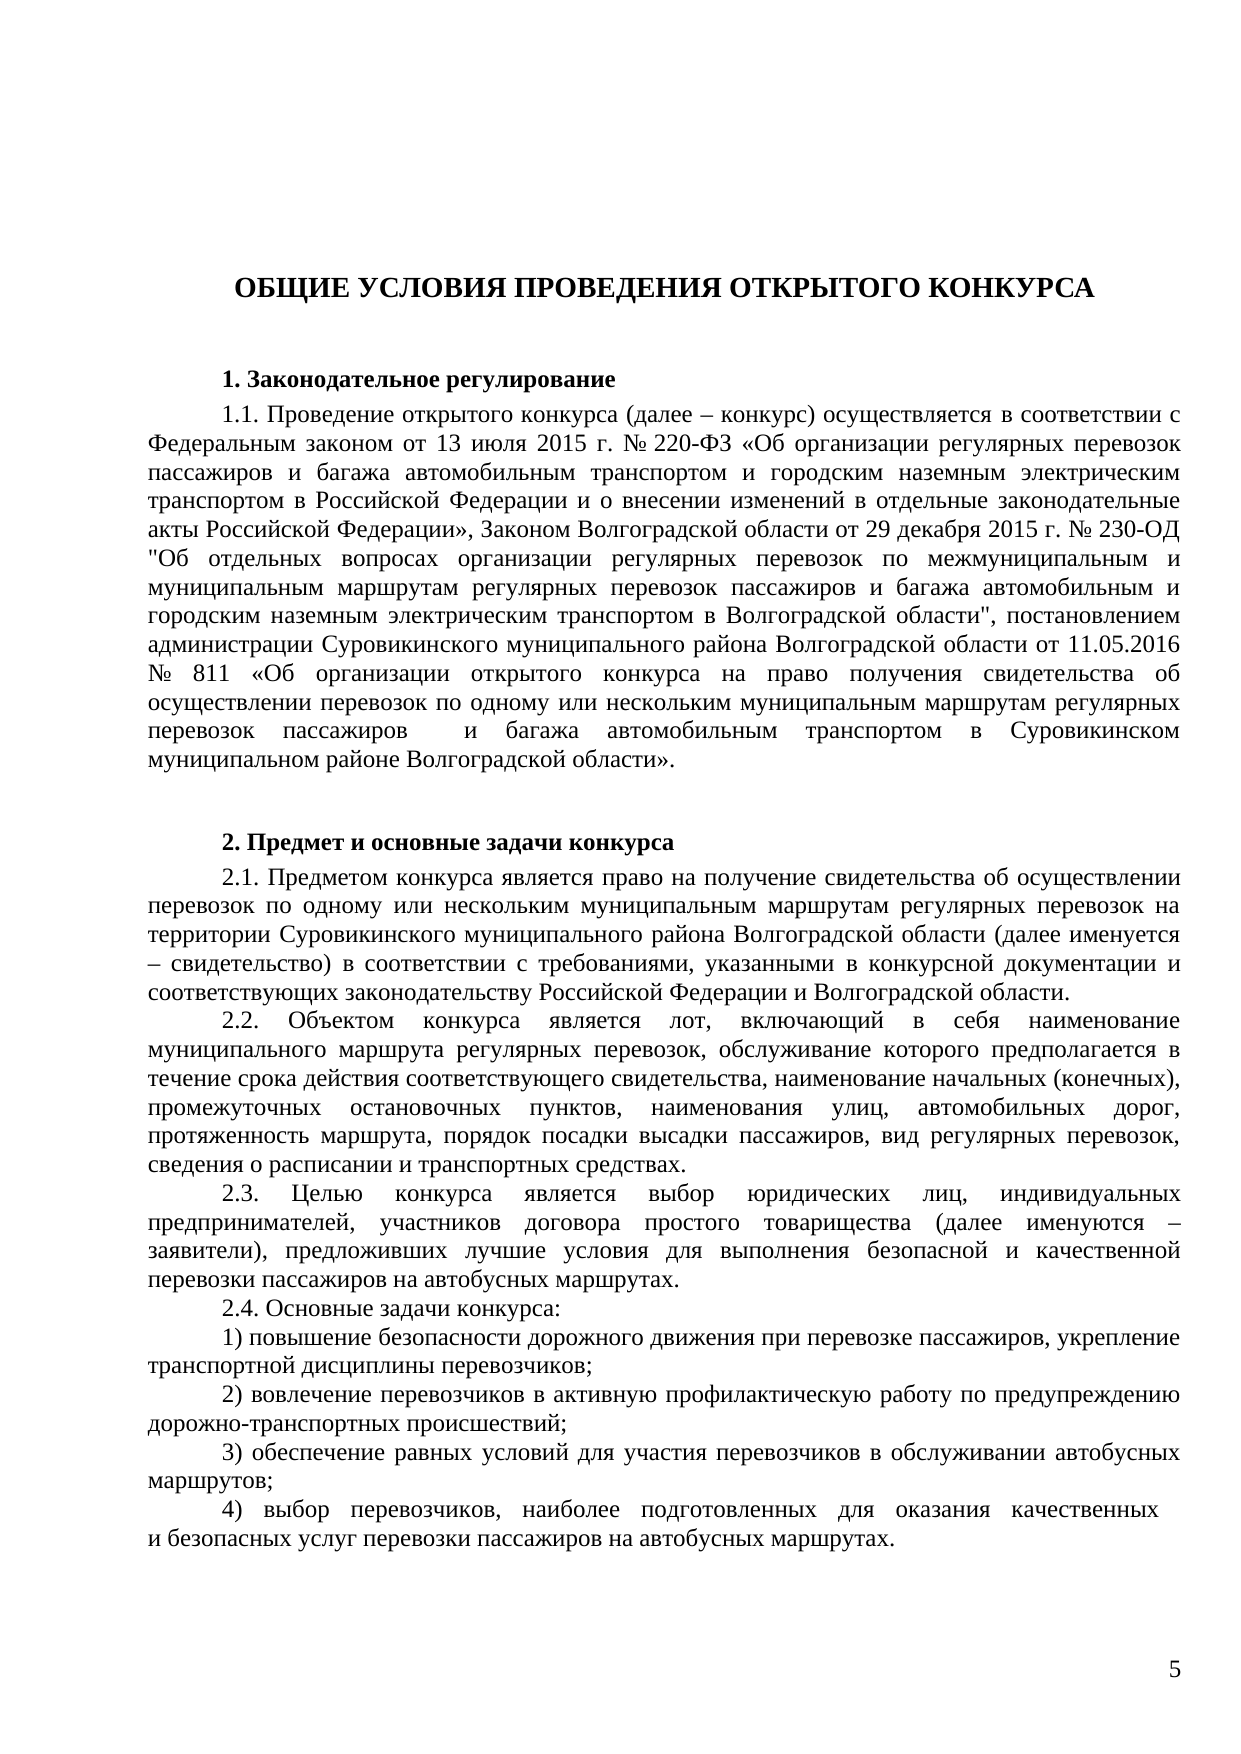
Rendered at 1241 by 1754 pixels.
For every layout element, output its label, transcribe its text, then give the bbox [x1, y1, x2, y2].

text 1.1. Проведение открытого конкурса (далее – конкурс) осуществляется в соответствии с Федеральным законом от 13 июля 2015 г. № 220-ФЗ «Об организации регулярных перевозок пассажиров и багажа автомобильным транспортом и городским наземным электрическим транспортом в Российской Федерации и о внесении изменений в отдельные законодательные акты Российской Федерации», Законом Волгоградской области от 29 декабря 2015 г. № 230-ОД "Об отдельных вопросах организации регулярных перевозок по межмуниципальным и муниципальным маршрутам регулярных перевозок пассажиров и багажа автомобильным и городским наземным электрическим транспортом в Волгоградской области", постановлением администрации Суровикинского муниципального района Волгоградской области от 11.05.2016 № 811 «Об организации открытого конкурса на право получения свидетельства об осуществлении перевозок по одному или нескольким муниципальным маршрутам регулярных перевозок пассажиров и багажа автомобильным транспортом в Суровикинском муниципальном районе Волгоградской области». [148, 399, 1181, 773]
text 2.3. Целью конкурса является выбор юридических лиц, индивидуальных предпринимателей, участников договора простого товарищества (далее именуются – заявители), предложивших лучшие условия для выполнения безопасной и качественной перевозки пассажиров на автобусных маршрутах. [148, 1178, 1181, 1293]
text 1) повышение безопасности дорожного движения при перевозке пассажиров, укрепление транспортной дисциплины перевозчиков; [148, 1322, 1181, 1379]
text 2.1. Предметом конкурса является право на получение свидетельства об осуществлении перевозок по одному или нескольким муниципальным маршрутам регулярных перевозок на территории Суровикинского муниципального района Волгоградской области (далее именуется – свидетельство) в соответствии с требованиями, указанными в конкурсной документации и соответствующих законодательству Российской Федерации и Волгоградской области. [148, 862, 1181, 1005]
subtitle ОБЩИЕ УСЛОВИЯ ПРОВЕДЕНИЯ ОТКРЫТОГО КОНКУРСА [148, 271, 1181, 304]
text 4) выбор перевозчиков, наиболее подготовленных для оказания качественных и безопасных услуг перевозки пассажиров на автобусных маршрутах. [148, 1494, 1181, 1552]
subtitle 2. Предмет и основные задачи конкурса [148, 827, 1181, 855]
text 2) вовлечение перевозчиков в активную профилактическую работу по предупреждению дорожно-транспортных происшествий; [148, 1379, 1181, 1437]
subtitle 1. Законодательное регулирование [148, 364, 1181, 393]
text 2.2. Объектом конкурса является лот, включающий в себя наименование муниципального маршрута регулярных перевозок, обслуживание которого предполагается в течение срока действия соответствующего свидетельства, наименование начальных (конечных), промежуточных остановочных пунктов, наименования улиц, автомобильных дорог, протяженность маршрута, порядок посадки высадки пассажиров, вид регулярных перевозок, сведения о расписании и транспортных средствах. [148, 1005, 1181, 1178]
text 2.4. Основные задачи конкурса: [148, 1293, 1181, 1322]
text 3) обеспечение равных условий для участия перевозчиков в обслуживании автобусных маршрутов; [148, 1437, 1181, 1494]
